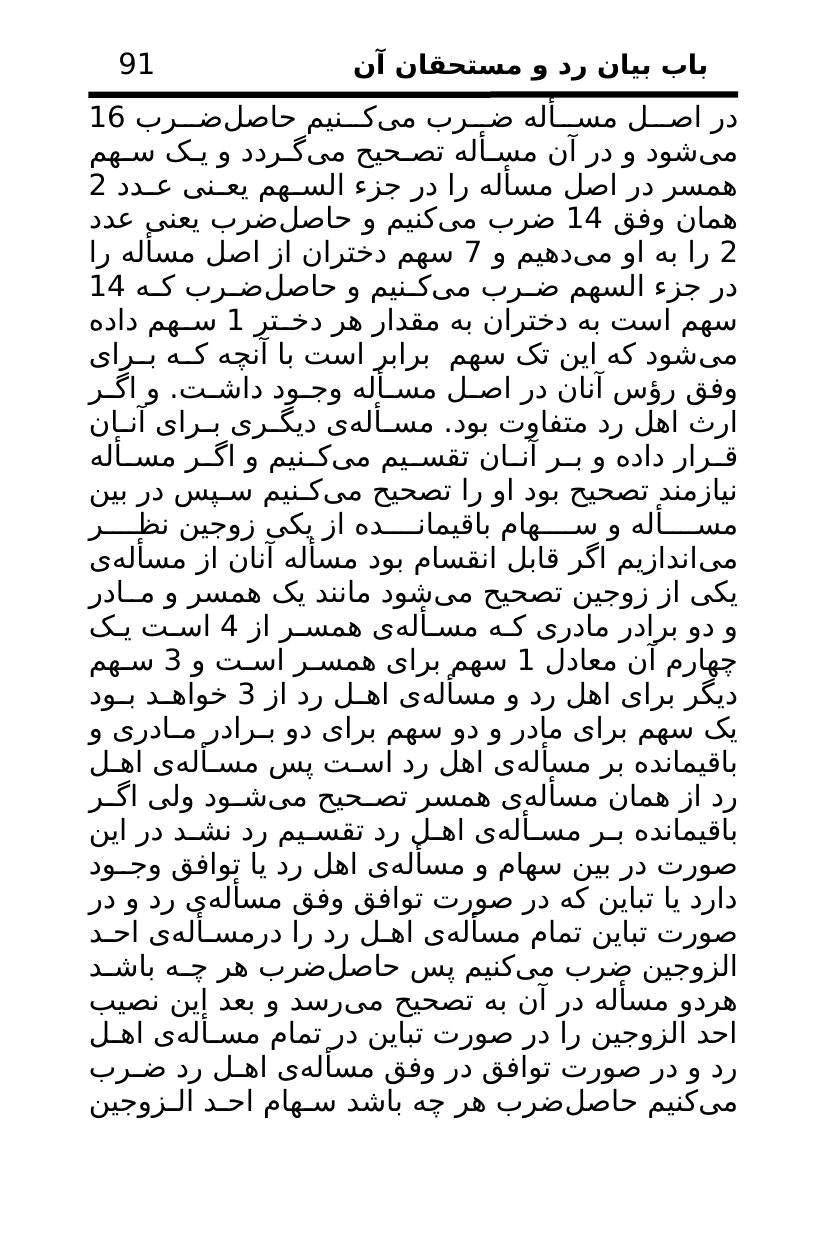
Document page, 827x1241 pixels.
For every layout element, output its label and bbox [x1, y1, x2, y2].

text [89, 100, 738, 1119]
